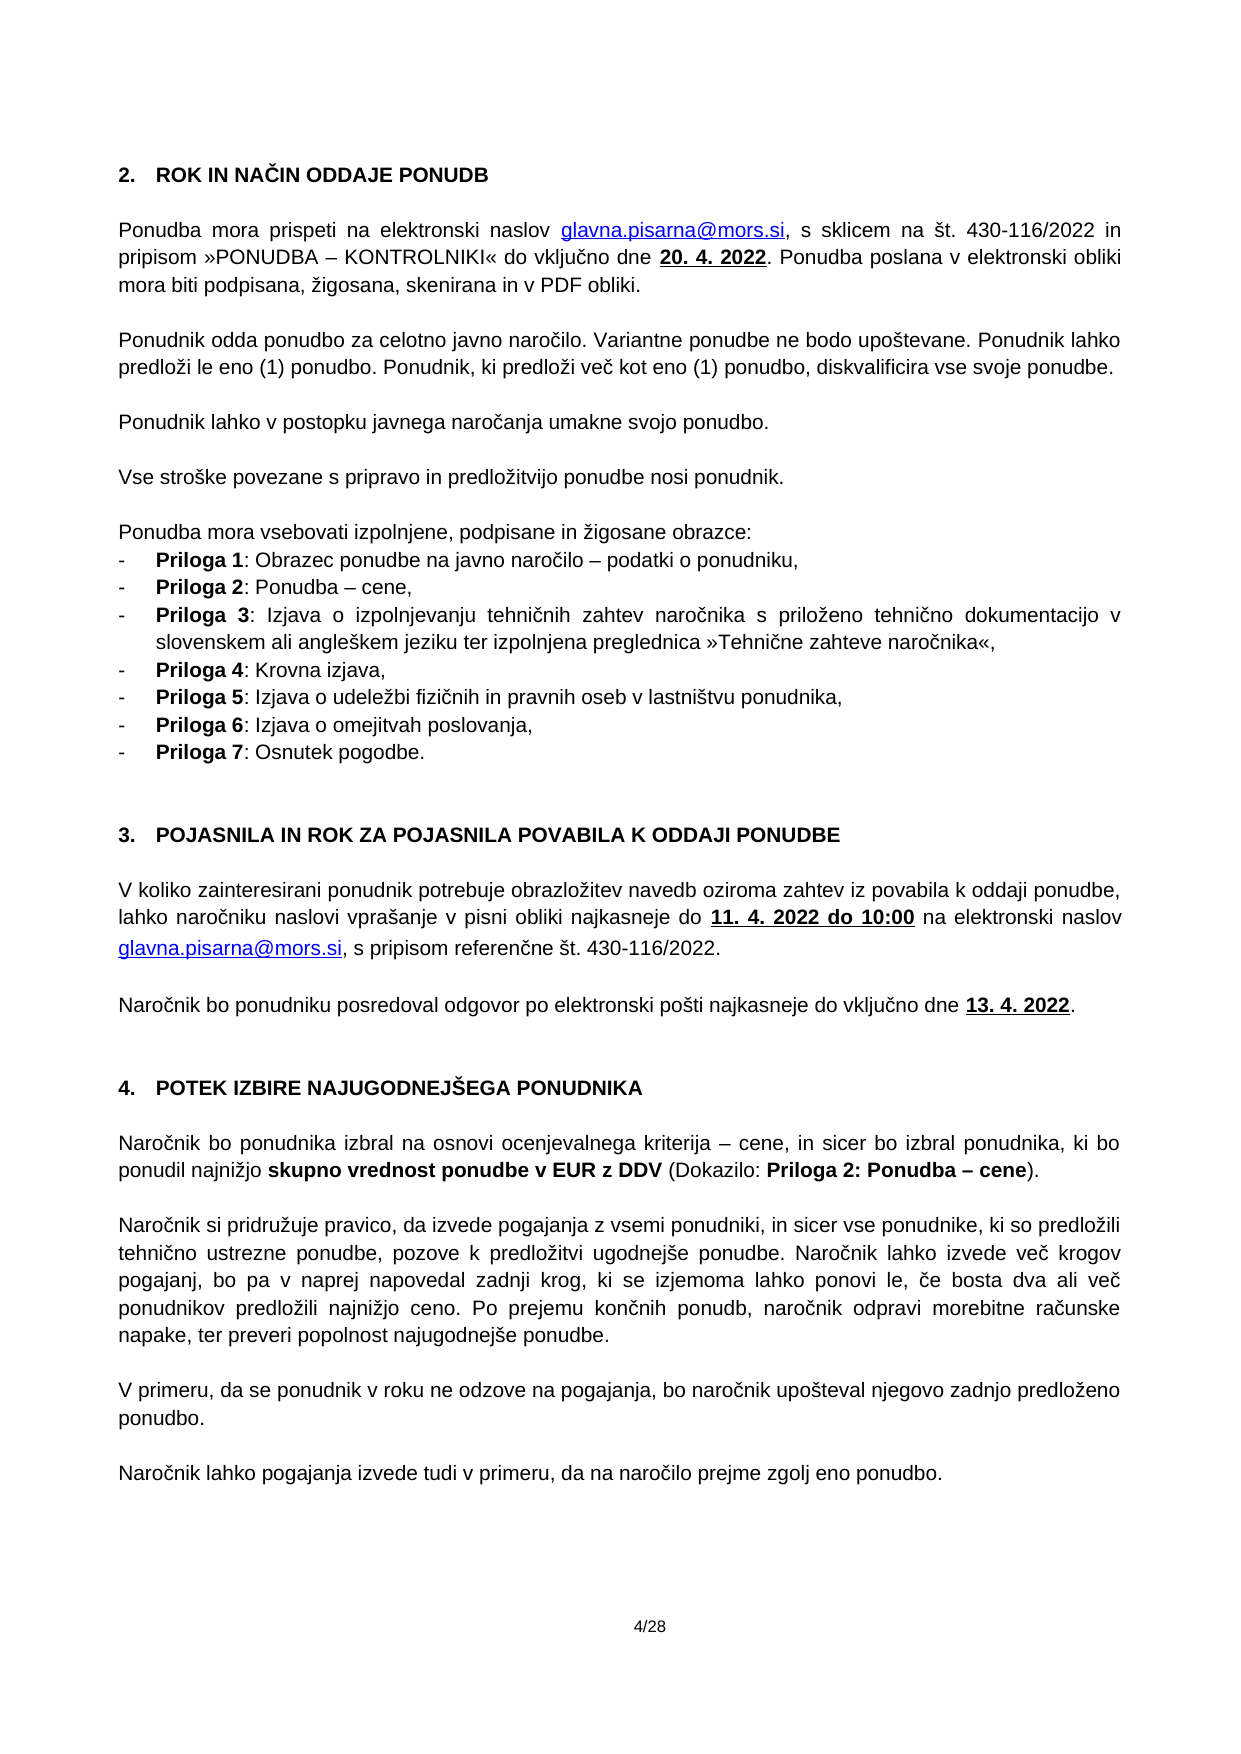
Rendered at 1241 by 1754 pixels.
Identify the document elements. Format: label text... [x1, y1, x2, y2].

list ROK IN NAČIN ODDAJE PONUDB [118, 162, 1122, 186]
text Naročnik si pridružuje pravico, da izvede pogajanja z vsemi ponudniki, in sicer vse ponudnike, ki so predložili tehnično ustrezne ponudbe, pozove k predložitvi ugodnejše ponudbe. Naročnik lahko izvede več krogov pogajanj, bo pa v naprej napovedal zadnji krog, ki se izjemoma lahko ponovi le, če bosta dva ali več ponudnikov predložili najnižjo ceno. Po prejemu končnih ponudb, naročnik odpravi morebitne računske napake, ter preveri popolnost najugodnejše ponudbe. [118, 1213, 1122, 1347]
list Priloga 7: Osnutek pogodbe. [118, 740, 1122, 764]
list Priloga 5: Izjava o udeležbi fizičnih in pravnih oseb v lastništvu ponudnika, [118, 685, 1122, 709]
text Ponudba mora prispeti na elektronski naslov glavna.pisarna@mors.si, s sklicem na št. 430-116/2022 in pripisom »PONUDBA – KONTROLNIKI« do vključno dne 20. 4. 2022. Ponudba poslana v elektronski obliki mora biti podpisana, žigosana, skenirana in v PDF obliki. [118, 217, 1122, 296]
text V primeru, da se ponudnik v roku ne odzove na pogajanja, bo naročnik upošteval njegovo zadnjo predloženo ponudbo. [118, 1378, 1122, 1429]
text Ponudnik odda ponudbo za celotno javno naročilo. Variantne ponudbe ne bodo upoštevane. Ponudnik lahko predloži le eno (1) ponudbo. Ponudnik, ki predloži več kot eno (1) ponudbo, diskvalificira vse svoje ponudbe. [118, 327, 1122, 379]
list Priloga 3: Izjava o izpolnjevanju tehničnih zahtev naročnika s priloženo tehnično dokumentacijo v slovenskem ali angleškem jeziku ter izpolnjena preglednica »Tehnične zahteve naročnika«, [118, 602, 1122, 654]
list POTEK IZBIRE NAJUGODNEJŠEGA PONUDNIKA [118, 1075, 1122, 1099]
text Vse stroške povezane s pripravo in predložitvijo ponudbe nosi ponudnik. [118, 465, 1122, 489]
text V koliko zainteresirani ponudnik potrebuje obrazložitev navedb oziroma zahtev iz povabila k oddaji ponudbe, lahko naročniku naslovi vprašanje v pisni obliki najkasneje do 11. 4. 2022 do 10:00 na elektronski naslov glavna.pisarna@mors.si, s pripisom referenčne št. 430-116/2022. [118, 877, 1122, 961]
list Priloga 6: Izjava o omejitvah poslovanja, [118, 712, 1122, 736]
list Priloga 4: Krovna izjava, [118, 657, 1122, 681]
list Priloga 2: Ponudba – cene, [118, 575, 1122, 599]
text Naročnik bo ponudnika izbral na osnovi ocenjevalnega kriterija – cene, in sicer bo izbral ponudnika, ki bo ponudil najnižjo skupno vrednost ponudbe v EUR z DDV (Dokazilo: Priloga 2: Ponudba – cene). [118, 1130, 1122, 1182]
list POJASNILA IN ROK ZA POJASNILA POVABILA K ODDAJI PONUDBE [118, 822, 1122, 846]
list Priloga 1: Obrazec ponudbe na javno naročilo – podatki o ponudniku, [118, 547, 1122, 571]
text Ponudba mora vsebovati izpolnjene, podpisane in žigosane obrazce: [118, 520, 1122, 544]
text Ponudnik lahko v postopku javnega naročanja umakne svojo ponudbo. [118, 410, 1122, 434]
text Naročnik lahko pogajanja izvede tudi v primeru, da na naročilo prejme zgolj eno ponudbo. [118, 1460, 1122, 1484]
text Naročnik bo ponudniku posredoval odgovor po elektronski pošti najkasneje do vključno dne 13. 4. 2022. [118, 993, 1122, 1017]
